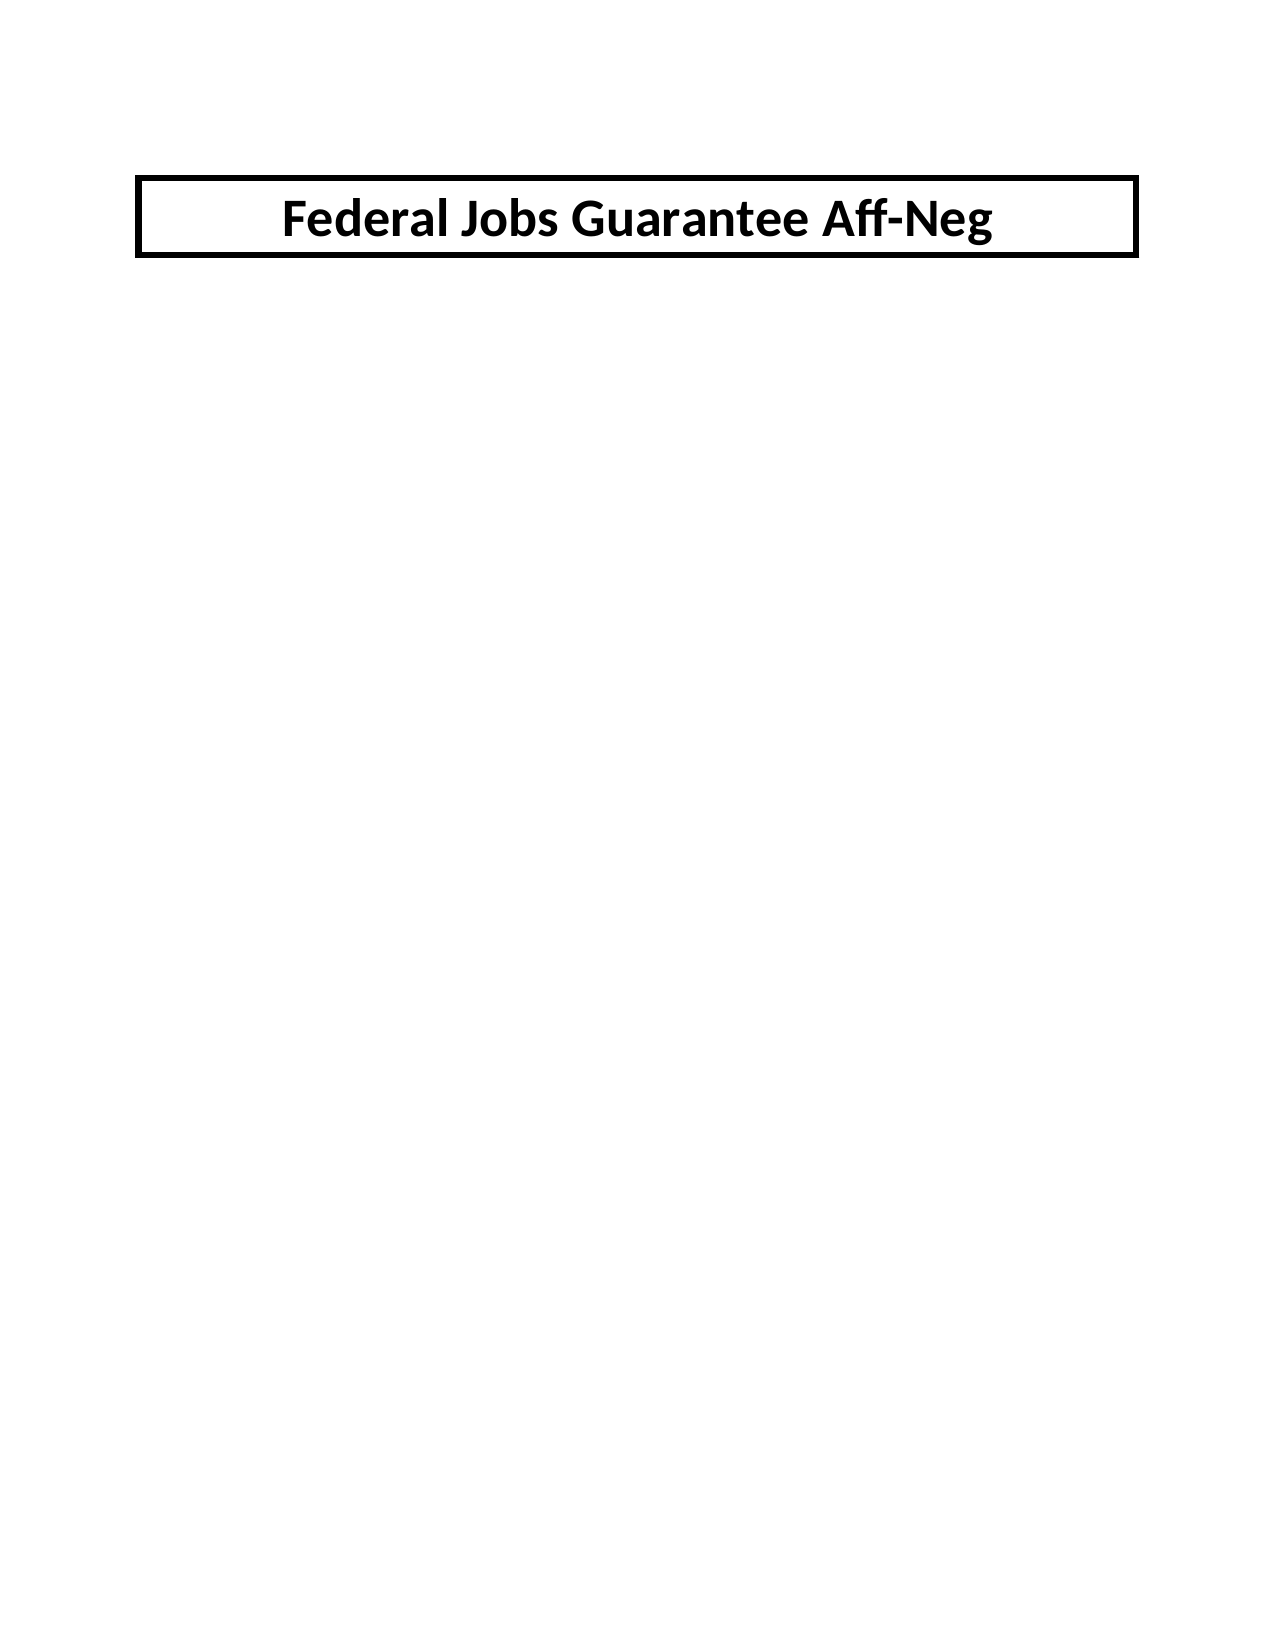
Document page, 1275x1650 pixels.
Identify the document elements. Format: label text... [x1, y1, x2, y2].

subtitle Federal Jobs Guarantee Aff-Neg [142, 181, 1133, 252]
